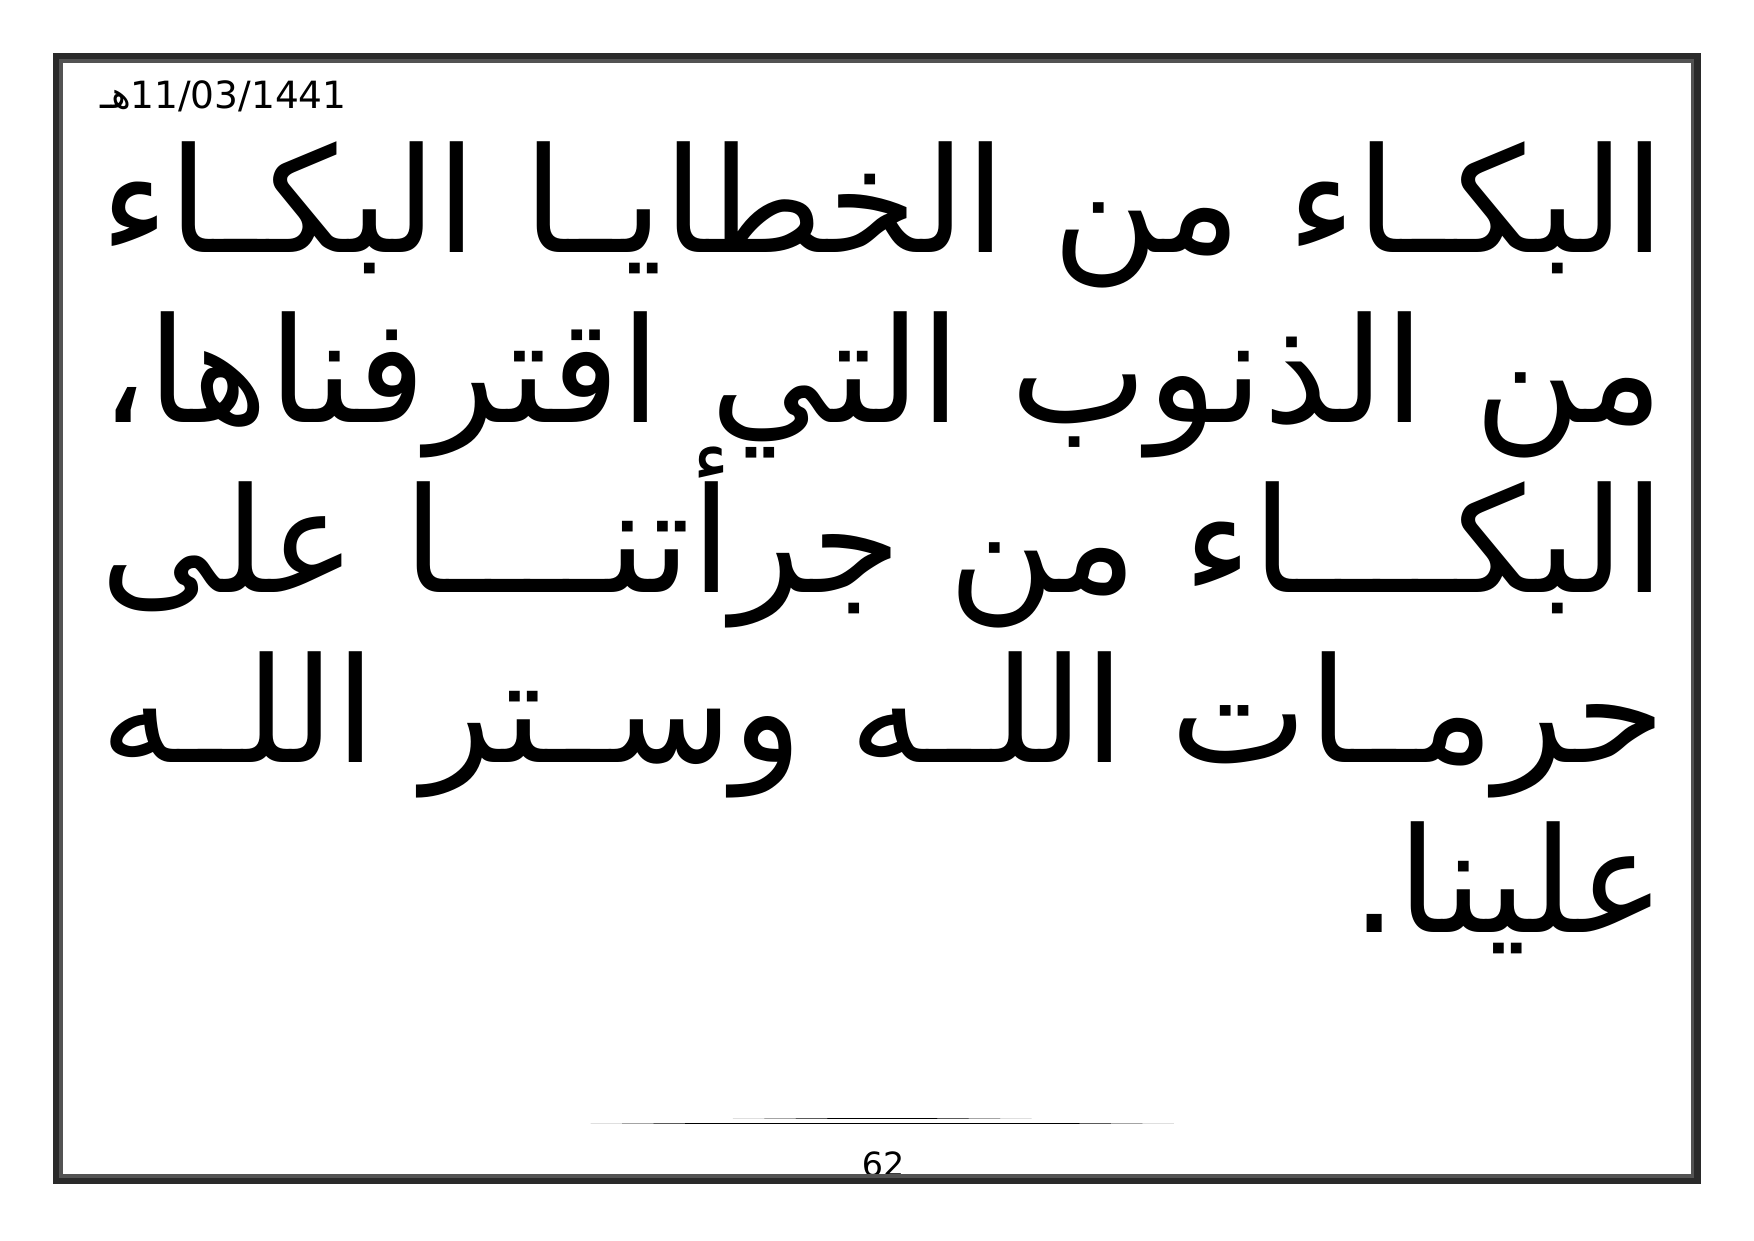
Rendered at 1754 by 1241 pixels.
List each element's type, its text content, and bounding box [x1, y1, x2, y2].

text البكاء من الخطايا البكاء من الذنوب التي اقترفناها، البكاء من جرأتنا على حرمات الله وستر الله علينا. [100, 117, 1665, 966]
